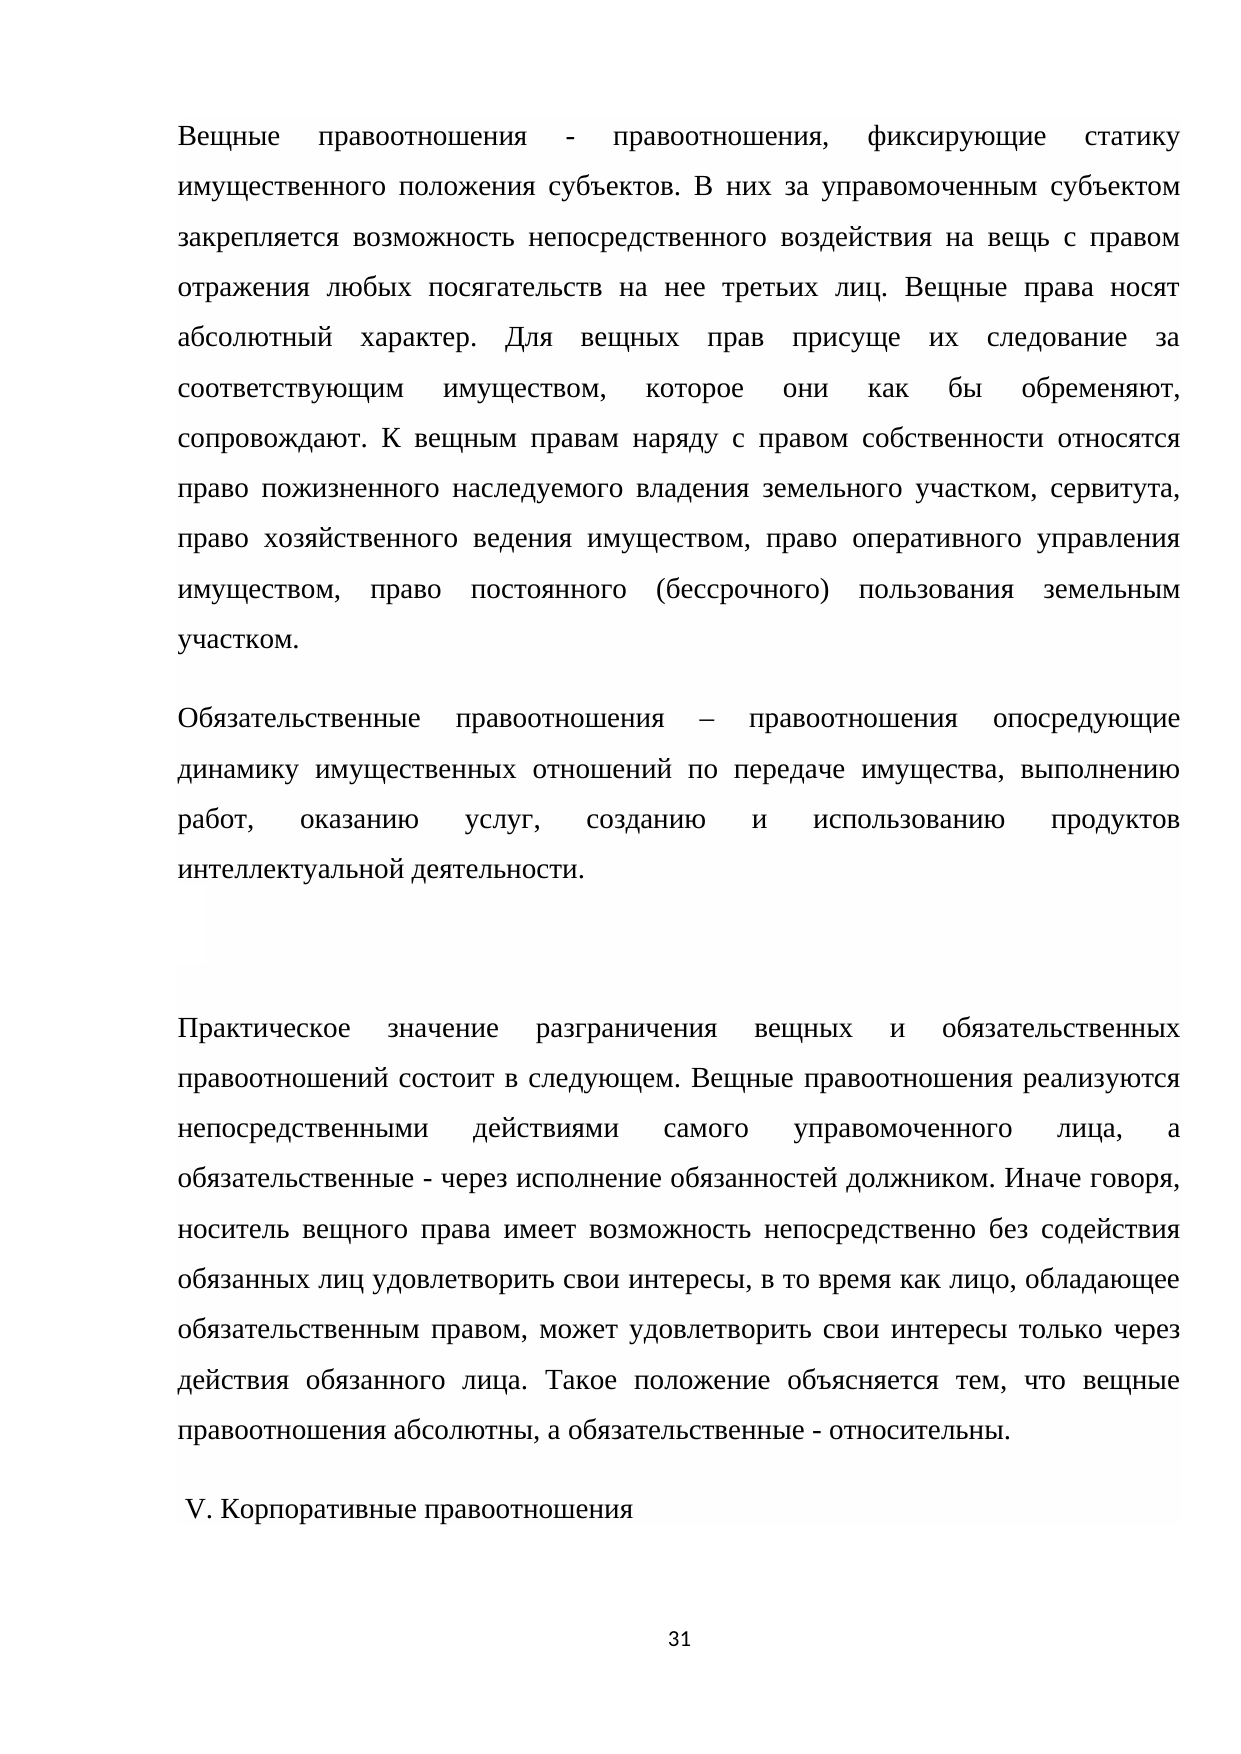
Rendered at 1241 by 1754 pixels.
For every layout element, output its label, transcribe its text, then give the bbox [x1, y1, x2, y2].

text Обязательственные правоотношения – правоотношения опосредующие динамику имущественных отношений по передаче имущества, выполнению работ, оказанию услуг, созданию и использованию продуктов интеллектуальной деятельности. [177, 700, 1181, 885]
text Практическое значение разграничения вещных и обязательственных правоотношений состоит в следующем. Вещные правоотношения реализуются непосредственными действиями самого управомоченного лица, а обязательственные - через исполнение обязанностей должником. Иначе говоря, носитель вещного права имеет возможность непосредственно без содействия обязанных лиц удовлетворить свои интересы, в то время как лицо, обладающее обязательственным правом, может удовлетворить свои интересы только через действия обязанного лица. Такое положение объясняется тем, что вещные правоотношения абсолютны, а обязательственные - относительны. [177, 1010, 1181, 1446]
text Вещные правоотношения - правоотношения, фиксирующие статику имущественного положения субъектов. В них за управомоченным субъектом закрепляется возможность непосредственного воздействия на вещь с правом отражения любых посягательств на нее третьих лиц. Вещные права носят абсолютный характер. Для вещных прав присуще их следование за соответствующим имуществом, которое они как бы обременяют, сопровождают. К вещным правам наряду с правом собственности относятся право пожизненного наследуемого владения земельного участком, сервитута, право хозяйственного ведения имуществом, право оперативного управления имуществом, право постоянного (бессрочного) пользования земельным участком. [177, 118, 1181, 655]
text V. Корпоративные правоотношения [177, 1491, 1181, 1525]
